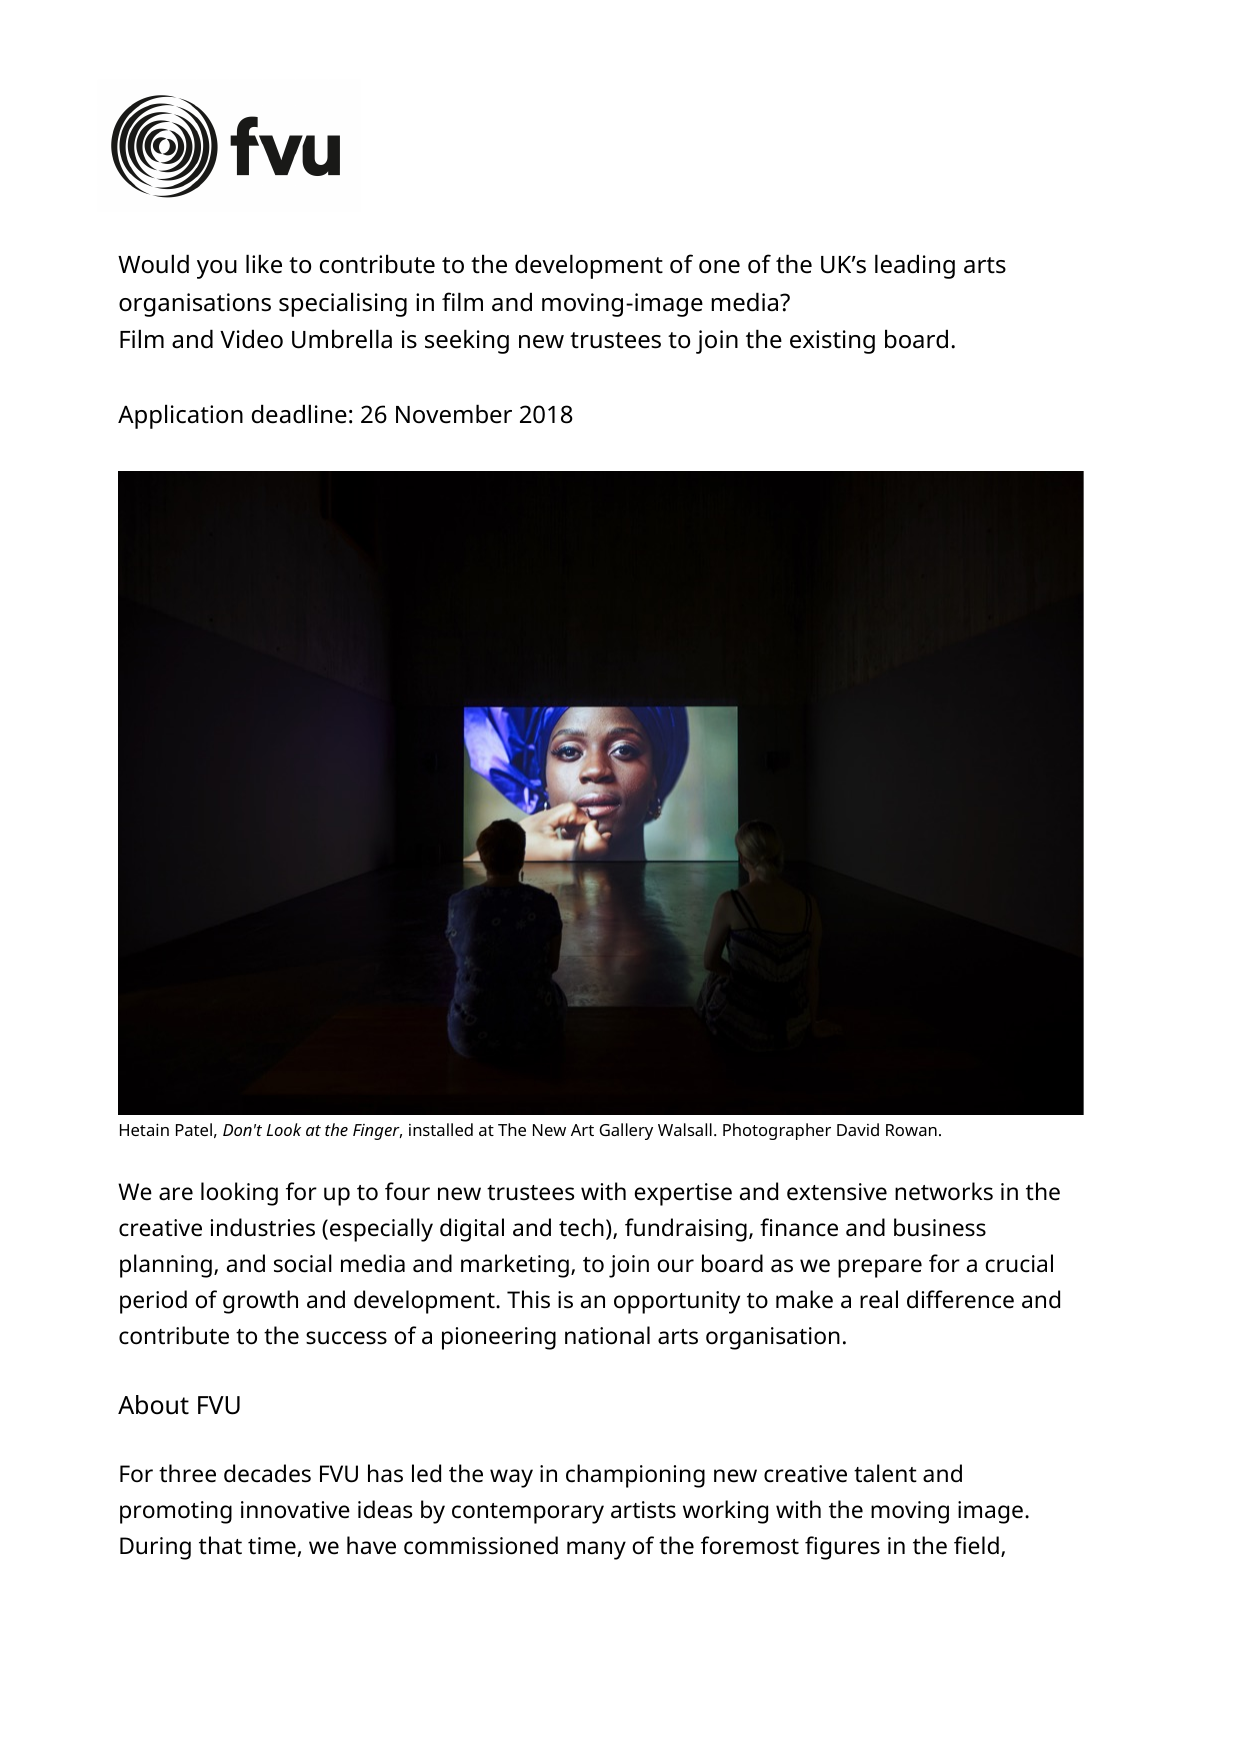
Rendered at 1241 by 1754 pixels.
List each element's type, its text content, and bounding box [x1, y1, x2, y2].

text Application deadline: 26 November 2018 [118, 398, 1063, 430]
text Film and Video Umbrella is seeking new trustees to join the existing board. [118, 323, 1063, 355]
text Would you like to contribute to the development of one of the UK’s leading arts organisations specialising in film and moving-image media? [118, 248, 1063, 318]
text About FVU [118, 1387, 1063, 1421]
picture [97, 79, 362, 212]
text Hetain Patel, Don't Look at the Finger, installed at The New Art Gallery Walsall. Photographer David Rowan. [118, 1119, 1063, 1142]
text We are looking for up to four new trustees with expertise and extensive networks in the creative industries (especially digital and tech), fundraising, finance and business planning, and social media and marketing, to join our board as we prepare for a crucial period of growth and development. This is an opportunity to make a real difference and contribute to the success of a pioneering national arts organisation. [118, 1176, 1063, 1351]
picture [118, 471, 1084, 1115]
